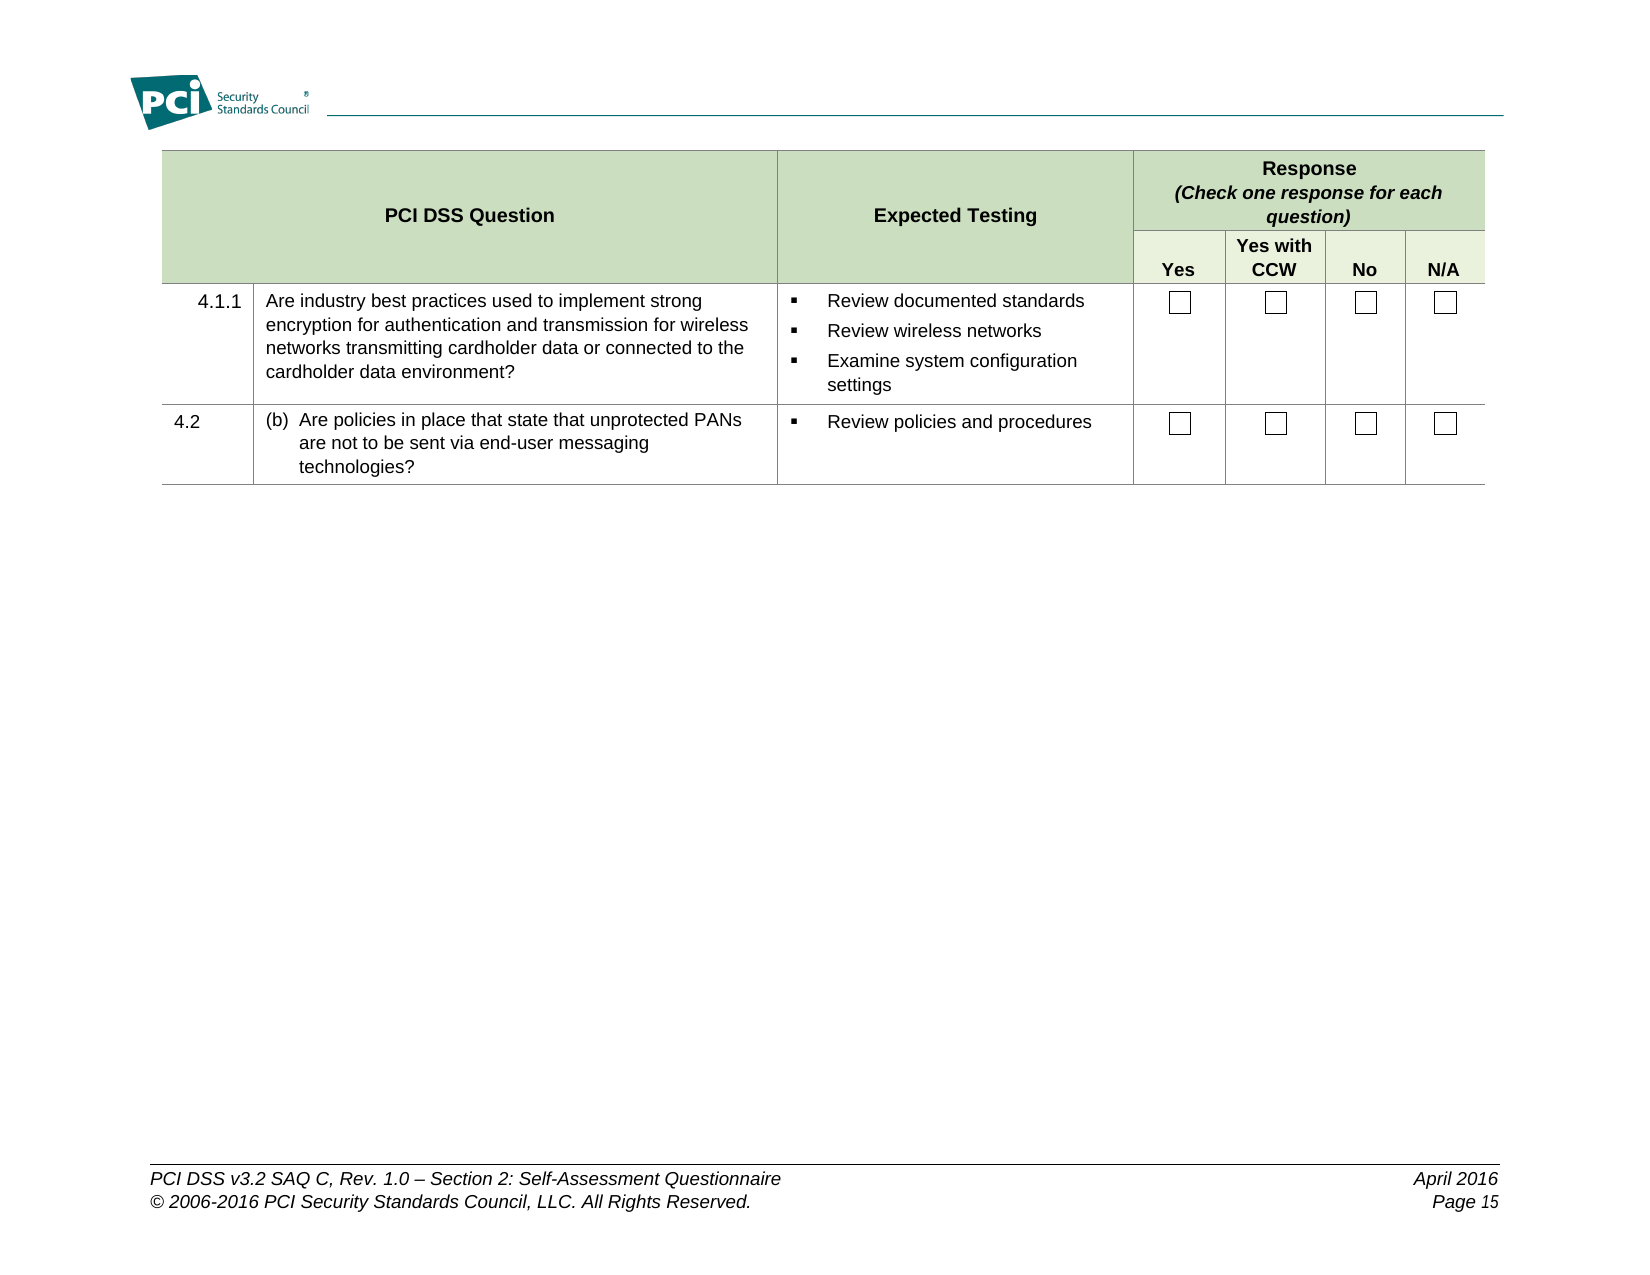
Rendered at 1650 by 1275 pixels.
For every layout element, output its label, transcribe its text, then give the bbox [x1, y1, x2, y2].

table_cell [1326, 284, 1405, 403]
table_header Response (Check one response for each question) [1134, 151, 1485, 230]
table_cell [1406, 284, 1485, 403]
table_cell Review documented standards Review wireless networks Examine system configuration settings [778, 284, 1133, 403]
table_cell [1226, 284, 1325, 403]
table_cell N/A [1406, 231, 1485, 283]
table_cell [1226, 405, 1325, 484]
table_cell Review policies and procedures [778, 405, 1133, 484]
table_cell (b) Are policies in place that state that unprotected PANs are not to be sent via end-user messaging technologies? [254, 405, 777, 484]
picture [130, 75, 309, 130]
table_cell Yes with CCW [1226, 231, 1325, 283]
table_cell 4.1.1 [162, 284, 253, 403]
table_header Expected Testing [778, 151, 1133, 283]
table_cell 4.2 [162, 405, 253, 484]
table_cell Are industry best practices used to implement strong encryption for authentication and transmission for wireless networks transmitting cardholder data or connected to the cardholder data environment? [254, 284, 777, 403]
table_header PCI DSS Question [162, 151, 777, 283]
table_cell [1326, 405, 1405, 484]
table_cell No [1326, 231, 1405, 283]
table_cell [1134, 284, 1225, 403]
table_cell [1406, 405, 1485, 484]
table_cell [1134, 405, 1225, 484]
table_cell Yes [1134, 231, 1225, 283]
